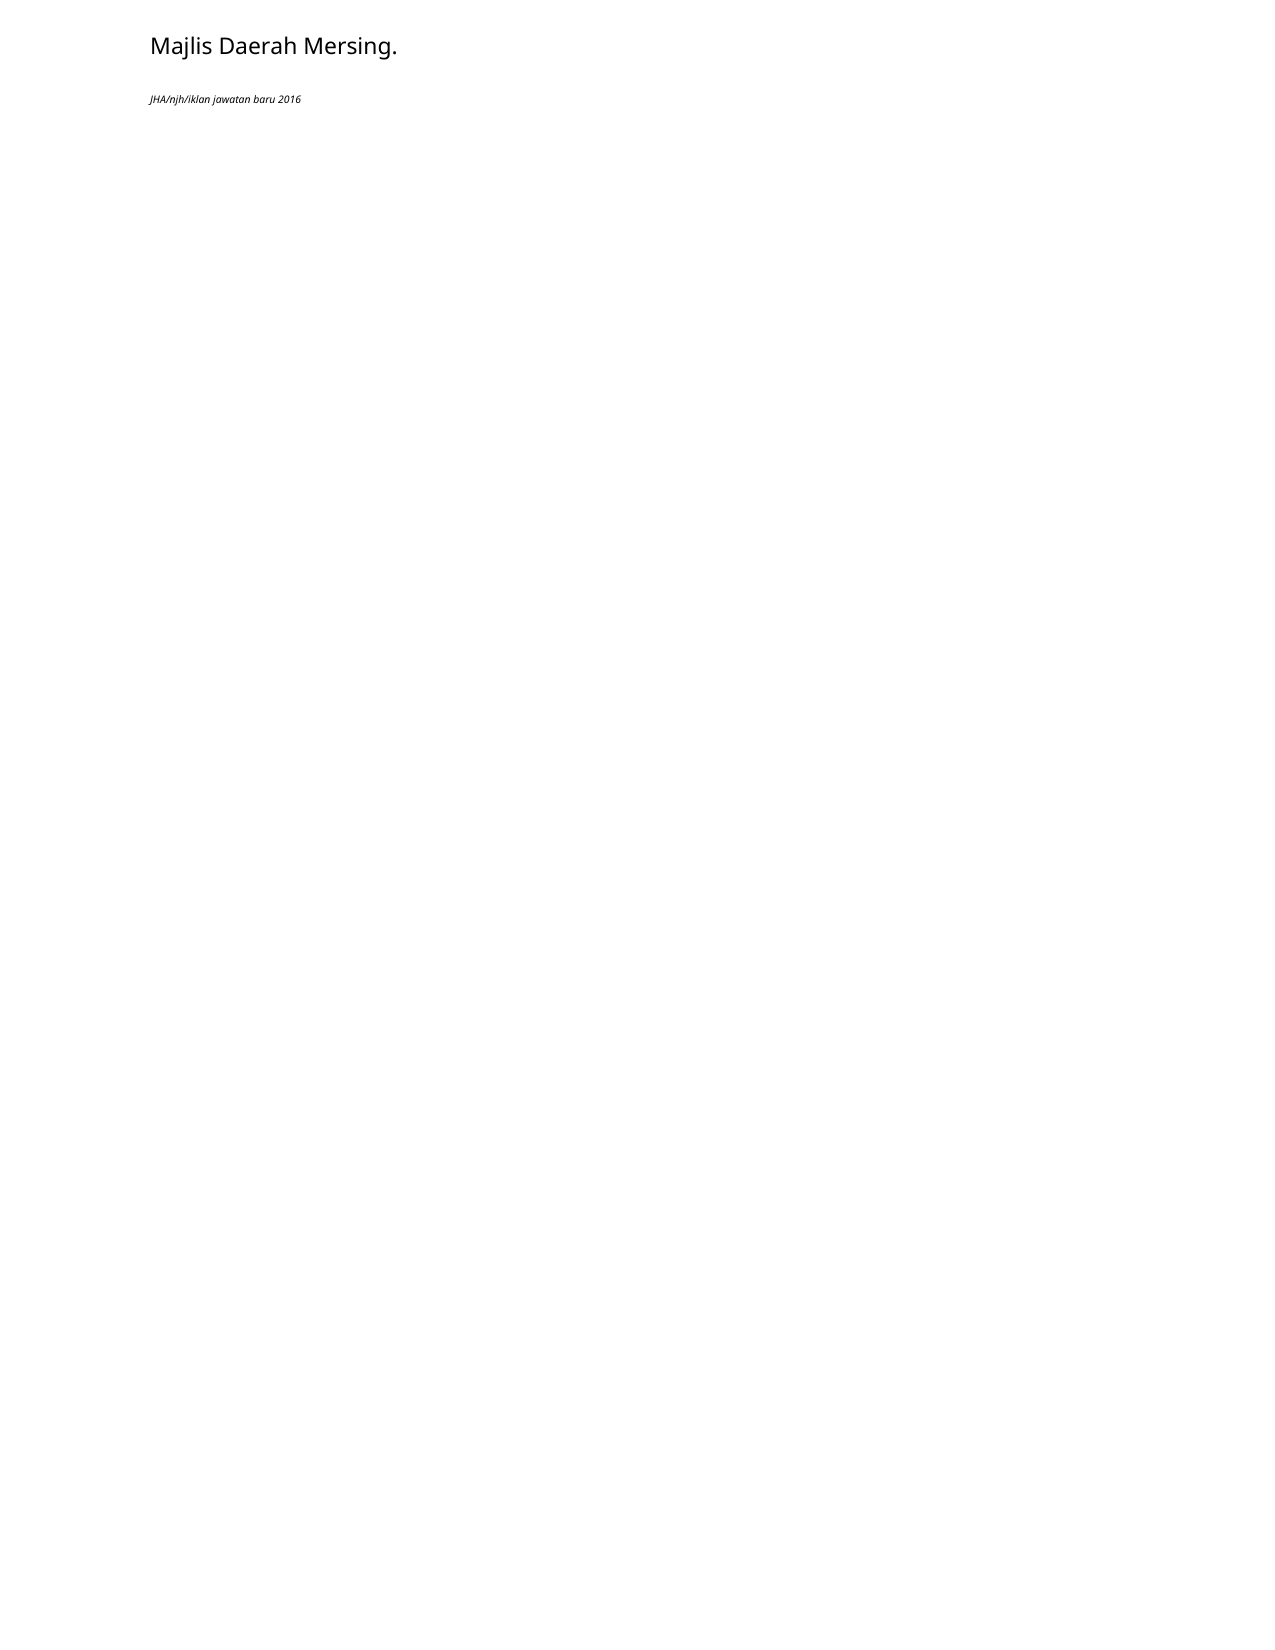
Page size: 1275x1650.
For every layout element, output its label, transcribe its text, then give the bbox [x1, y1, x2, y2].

text Majlis Daerah Mersing. [150, 30, 1125, 61]
text JHA/njh/iklan jawatan baru 2016 [150, 92, 1125, 107]
